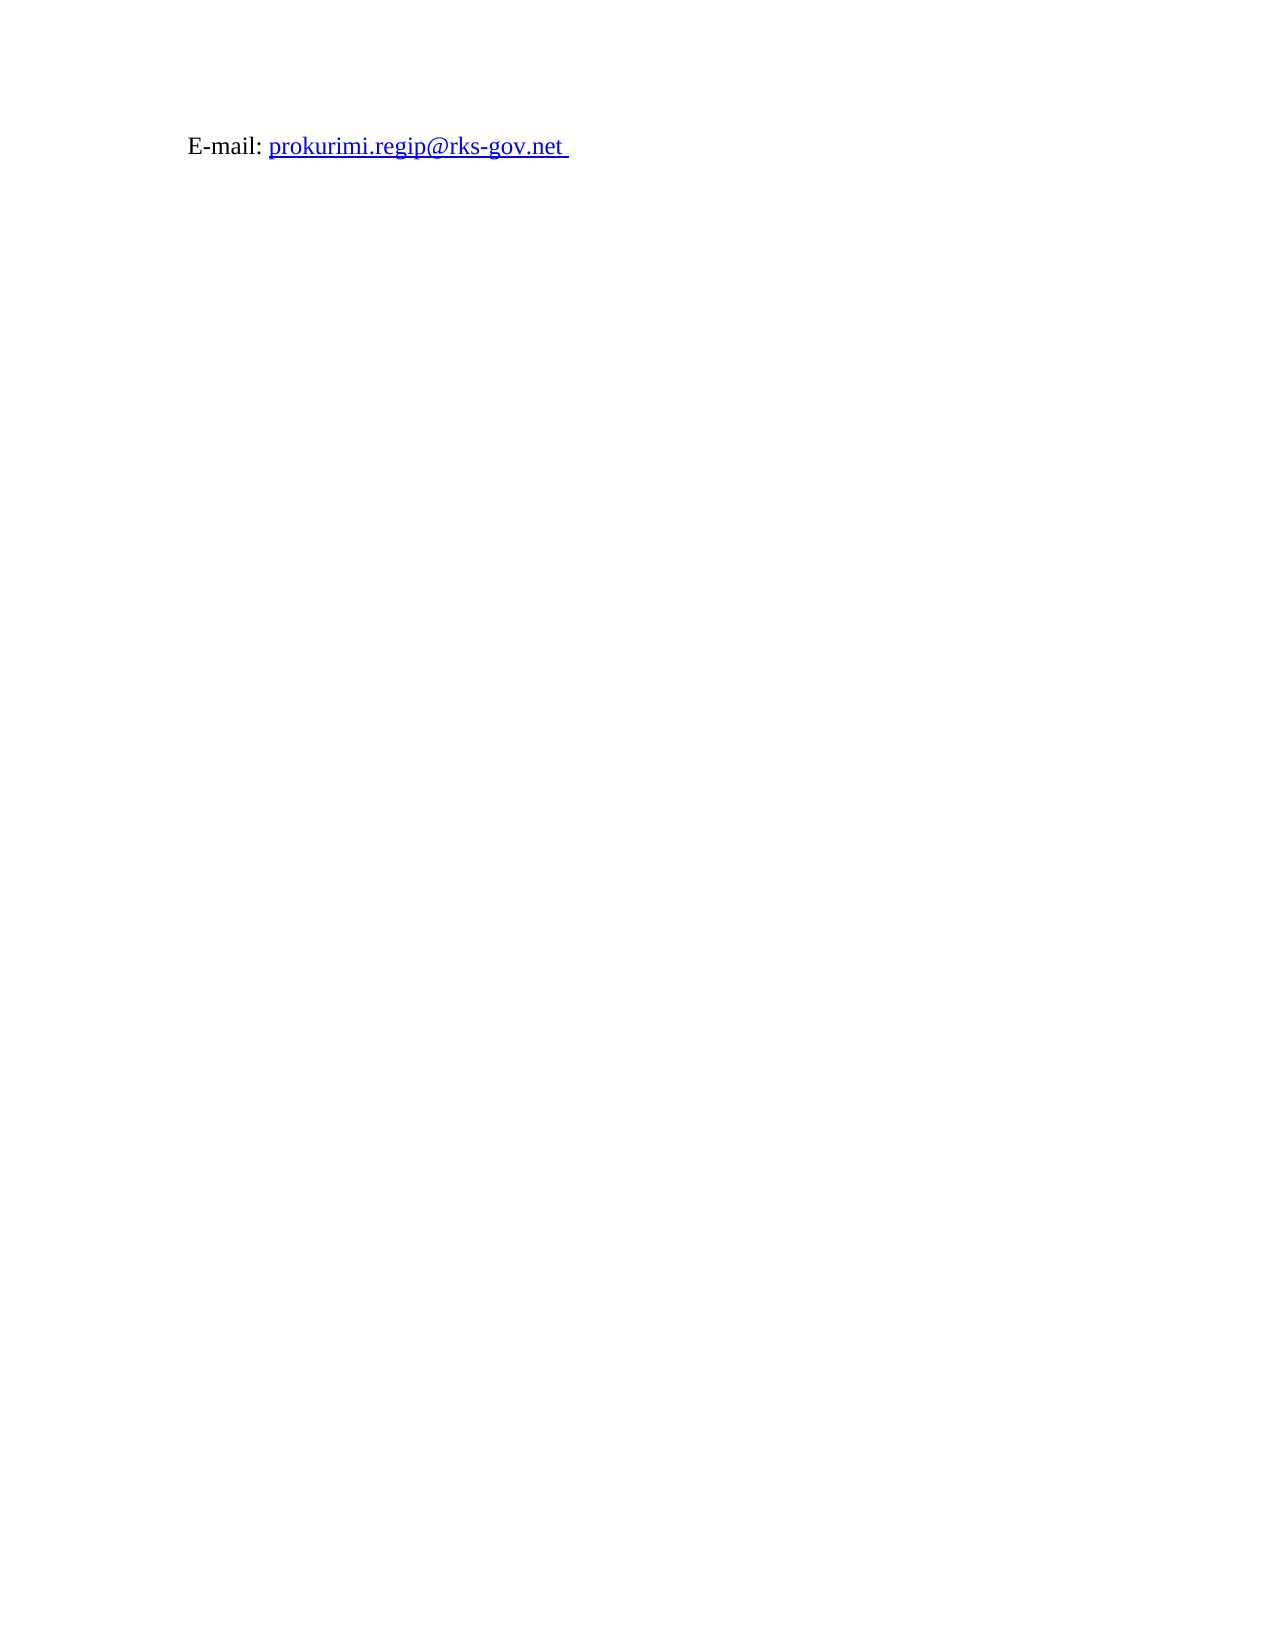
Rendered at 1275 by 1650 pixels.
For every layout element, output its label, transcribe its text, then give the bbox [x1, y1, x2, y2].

text E-mail: prokurimi.regip@rks-gov.net [187, 131, 1087, 160]
